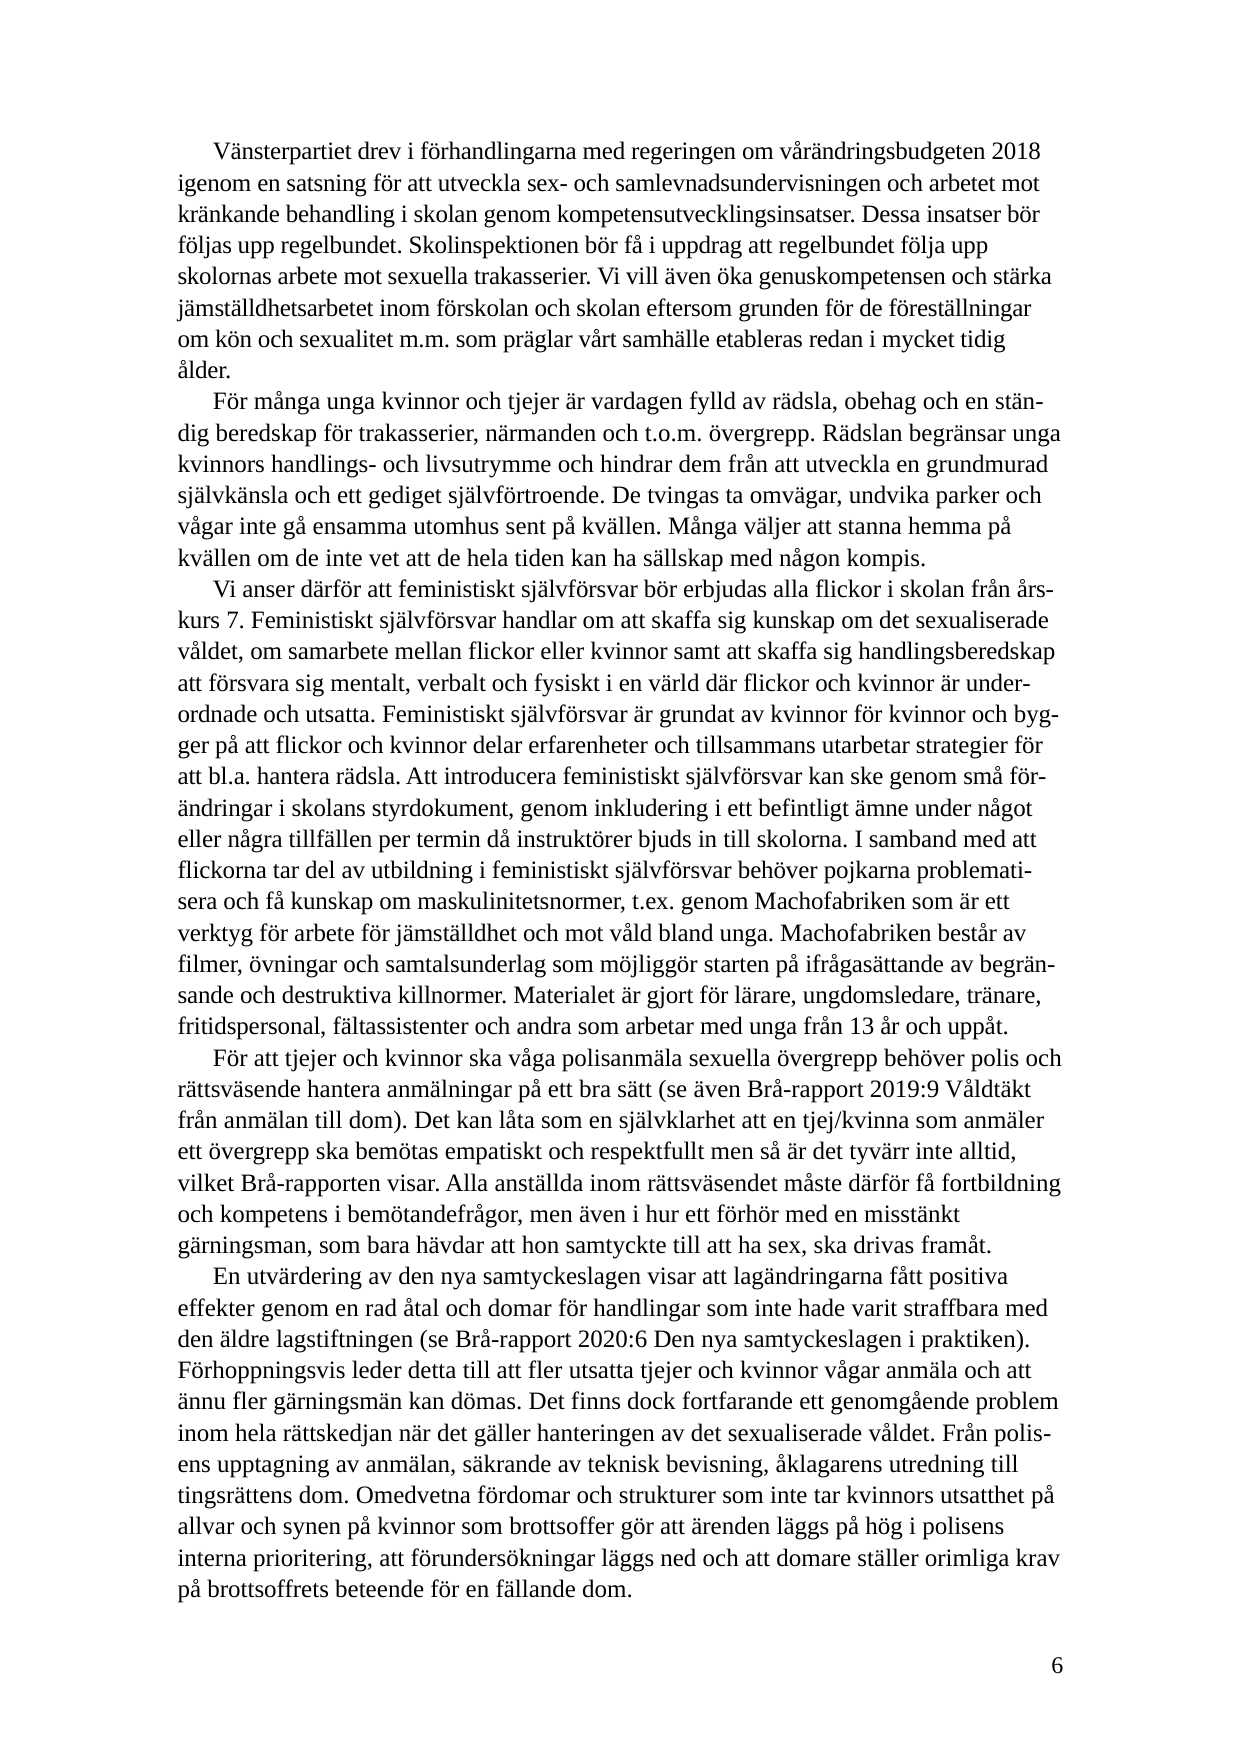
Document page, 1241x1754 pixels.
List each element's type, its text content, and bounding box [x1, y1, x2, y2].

text En utvärdering av den nya samtyckeslagen visar att lagändringarna fått positiva effekter genom en rad åtal och domar för handlingar som inte hade varit straffbara med den äldre lagstiftningen (se Brå-rapport 2020:6 Den nya samtyckeslagen i praktiken). Förhoppningsvis leder detta till att fler utsatta tjejer och kvinnor vågar anmäla och att ännu fler gärningsmän kan dömas. Det finns dock fortfarande ett genomgående problem inom hela rättskedjan när det gäller hanteringen av det sexualiserade våldet. Från polisens upptagning av anmälan, säkrande av teknisk bevisning, åklagarens utredning till tingsrättens dom. Omedvetna fördomar och strukturer som inte tar kvinnors utsatthet på allvar och synen på kvinnor som brottsoffer gör att ärenden läggs på hög i polisens interna prioritering, att förundersökningar läggs ned och att domare ställer orimliga krav på brottsoffrets beteende för en fällande dom. [177, 1259, 1063, 1603]
text Vänsterpartiet drev i förhandlingarna med regeringen om vårändringsbudgeten 2018 igenom en satsning för att utveckla sex- och samlevnadsundervisningen och arbetet mot kränkande behandling i skolan genom kompetensutvecklingsinsatser. Dessa insatser bör följas upp regelbundet. Skolinspektionen bör få i uppdrag att regelbundet följa upp skolornas arbete mot sexuella trakasserier. Vi vill även öka genuskompetensen och stärka jämställdhetsarbetet inom förskolan och skolan eftersom grunden för de föreställningar om kön och sexualitet m.m. som präglar vårt samhälle etableras redan i mycket tidig ålder. [177, 134, 1063, 384]
text För att tjejer och kvinnor ska våga polisanmäla sexuella övergrepp behöver polis och rättsväsende hantera anmälningar på ett bra sätt (se även Brå-rapport 2019:9 Våldtäkt från anmälan till dom). Det kan låta som en självklarhet att en tjej/kvinna som anmäler ett övergrepp ska bemötas empatiskt och respektfullt men så är det tyvärr inte alltid, vilket Brå-rapporten visar. Alla anställda inom rättsväsendet måste därför få fortbildning och kompetens i bemötandefrågor, men även i hur ett förhör med en misstänkt gärningsman, som bara hävdar att hon samtyckte till att ha sex, ska drivas framåt. [177, 1040, 1063, 1259]
text För många unga kvinnor och tjejer är vardagen fylld av rädsla, obehag och en ständig beredskap för trakasserier, närmanden och t.o.m. övergrepp. Rädslan begränsar unga kvinnors handlings- och livsutrymme och hindrar dem från att utveckla en grundmurad självkänsla och ett gediget självförtroende. De tvingas ta omvägar, undvika parker och vågar inte gå ensamma utomhus sent på kvällen. Många väljer att stanna hemma på kvällen om de inte vet att de hela tiden kan ha sällskap med någon kompis. [177, 384, 1063, 571]
text Vi anser därför att feministiskt självförsvar bör erbjudas alla flickor i skolan från årskurs 7. Feministiskt självförsvar handlar om att skaffa sig kunskap om det sexualiserade våldet, om samarbete mellan flickor eller kvinnor samt att skaffa sig handlingsberedskap att försvara sig mentalt, verbalt och fysiskt i en värld där flickor och kvinnor är underordnade och utsatta. Feministiskt självförsvar är grundat av kvinnor för kvinnor och bygger på att flickor och kvinnor delar erfarenheter och tillsammans utarbetar strategier för att bl.a. hantera rädsla. Att introducera feministiskt självförsvar kan ske genom små förändringar i skolans styrdokument, genom inkludering i ett befintligt ämne under något eller några tillfällen per termin då instruktörer bjuds in till skolorna. I samband med att flickorna tar del av utbildning i feministiskt självförsvar behöver pojkarna problematisera och få kunskap om maskulinitetsnormer, t.ex. genom Machofabriken som är ett verktyg för arbete för jämställdhet och mot våld bland unga. Machofabriken består av filmer, övningar och samtalsunderlag som möjliggör starten på ifrågasättande av begränsande och destruktiva killnormer. Materialet är gjort för lärare, ungdomsledare, tränare, fritidspersonal, fältassistenter och andra som arbetar med unga från 13 år och uppåt. [177, 571, 1063, 1040]
